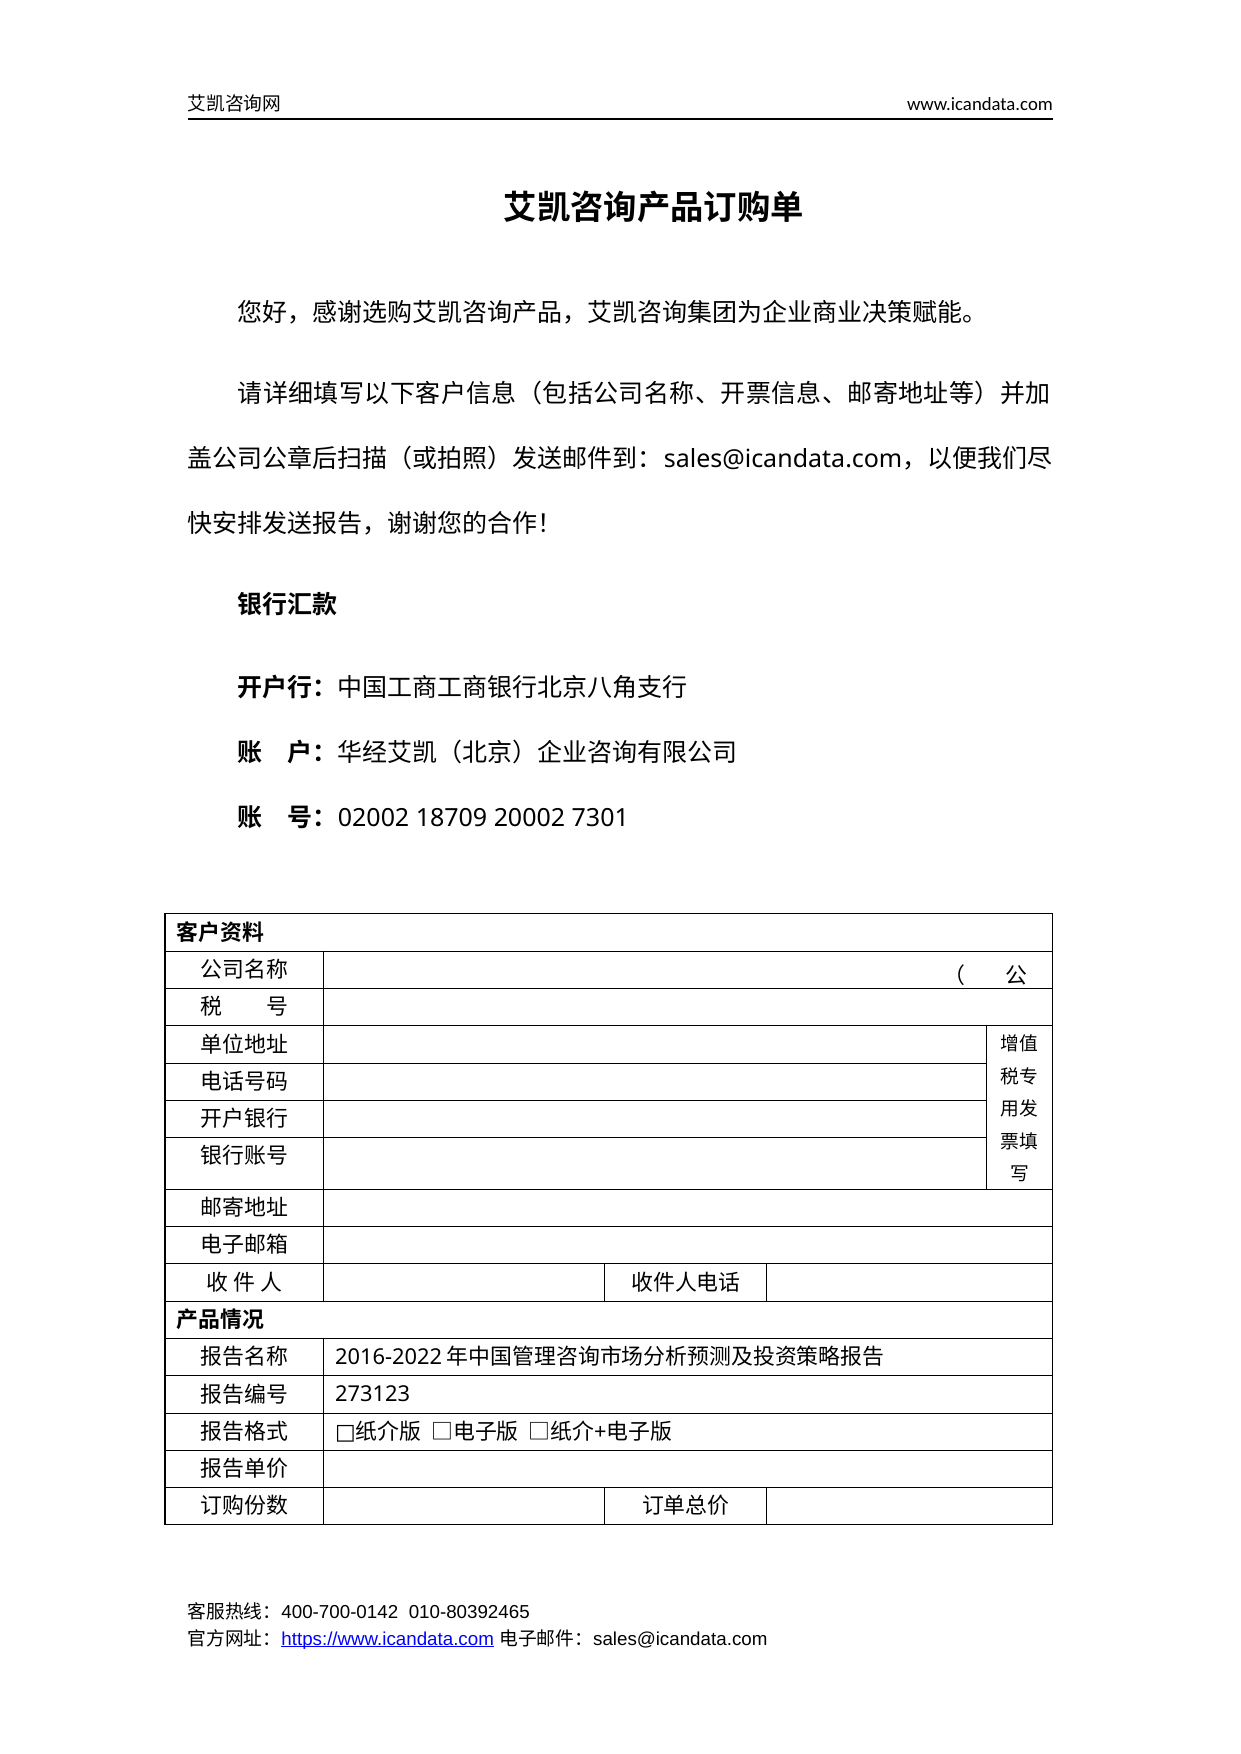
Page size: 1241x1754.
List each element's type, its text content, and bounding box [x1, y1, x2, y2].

table_cell 单位地址 [166, 1026, 323, 1062]
text 账 号：02002 18709 20002 7301 [187, 783, 1053, 848]
table_cell [324, 1451, 1052, 1487]
table_cell 收 件 人 [166, 1264, 323, 1301]
table_cell 收件人电话 [605, 1264, 766, 1301]
text 银行汇款 [187, 570, 1053, 635]
text 您好，感谢选购艾凯咨询产品，艾凯咨询集团为企业商业决策赋能。 [187, 278, 1053, 343]
table_cell 税 号 [166, 989, 323, 1025]
table_cell 报告单价 [166, 1451, 323, 1487]
table_cell [767, 1264, 1052, 1301]
table_cell 产品情况 [166, 1302, 1052, 1338]
table_cell [324, 1264, 604, 1301]
table_cell 报告编号 [166, 1376, 323, 1412]
table_cell 邮寄地址 [166, 1190, 323, 1226]
table_cell 增值税专用发票填写 [987, 1026, 1052, 1189]
text 开户行：中国工商工商银行北京八角支行 [187, 653, 1053, 718]
text 请详细填写以下客户信息（包括公司名称、开票信息、邮寄地址等）并加盖公司公章后扫描（或拍照）发送邮件到：sales@icandata.com，以便我们尽快安排发送报告，谢谢您的合作！ [187, 359, 1053, 554]
table_cell 订购份数 [166, 1488, 323, 1524]
table_cell [324, 1227, 1052, 1263]
table_cell [324, 952, 1052, 988]
table_cell 273123 [324, 1376, 1052, 1412]
table_cell [324, 1138, 986, 1189]
table_cell 公司名称 [166, 952, 323, 988]
table_cell [324, 1190, 1052, 1226]
table_cell 报告名称 [166, 1339, 323, 1375]
table_cell 电话号码 [166, 1064, 323, 1100]
table_cell 2016-2022年中国管理咨询市场分析预测及投资策略报告 [324, 1339, 1052, 1375]
table_cell [324, 989, 1052, 1025]
table_cell 银行账号 [166, 1138, 323, 1189]
table_cell [324, 1064, 986, 1100]
text 账 户：华经艾凯（北京）企业咨询有限公司 [187, 718, 1053, 783]
table_cell [324, 1488, 604, 1524]
text 艾凯咨询产品订购单 [187, 172, 1053, 237]
table_cell □纸介版 □电子版 □纸介+电子版 [324, 1414, 1052, 1450]
table_cell 开户银行 [166, 1101, 323, 1137]
table_header 客户资料 [166, 914, 1052, 951]
table_cell 订单总价 [605, 1488, 766, 1524]
table_cell 电子邮箱 [166, 1227, 323, 1263]
table_cell [324, 1026, 986, 1062]
table_cell 报告格式 [166, 1414, 323, 1450]
table_cell [324, 1101, 986, 1137]
table_cell [767, 1488, 1052, 1524]
